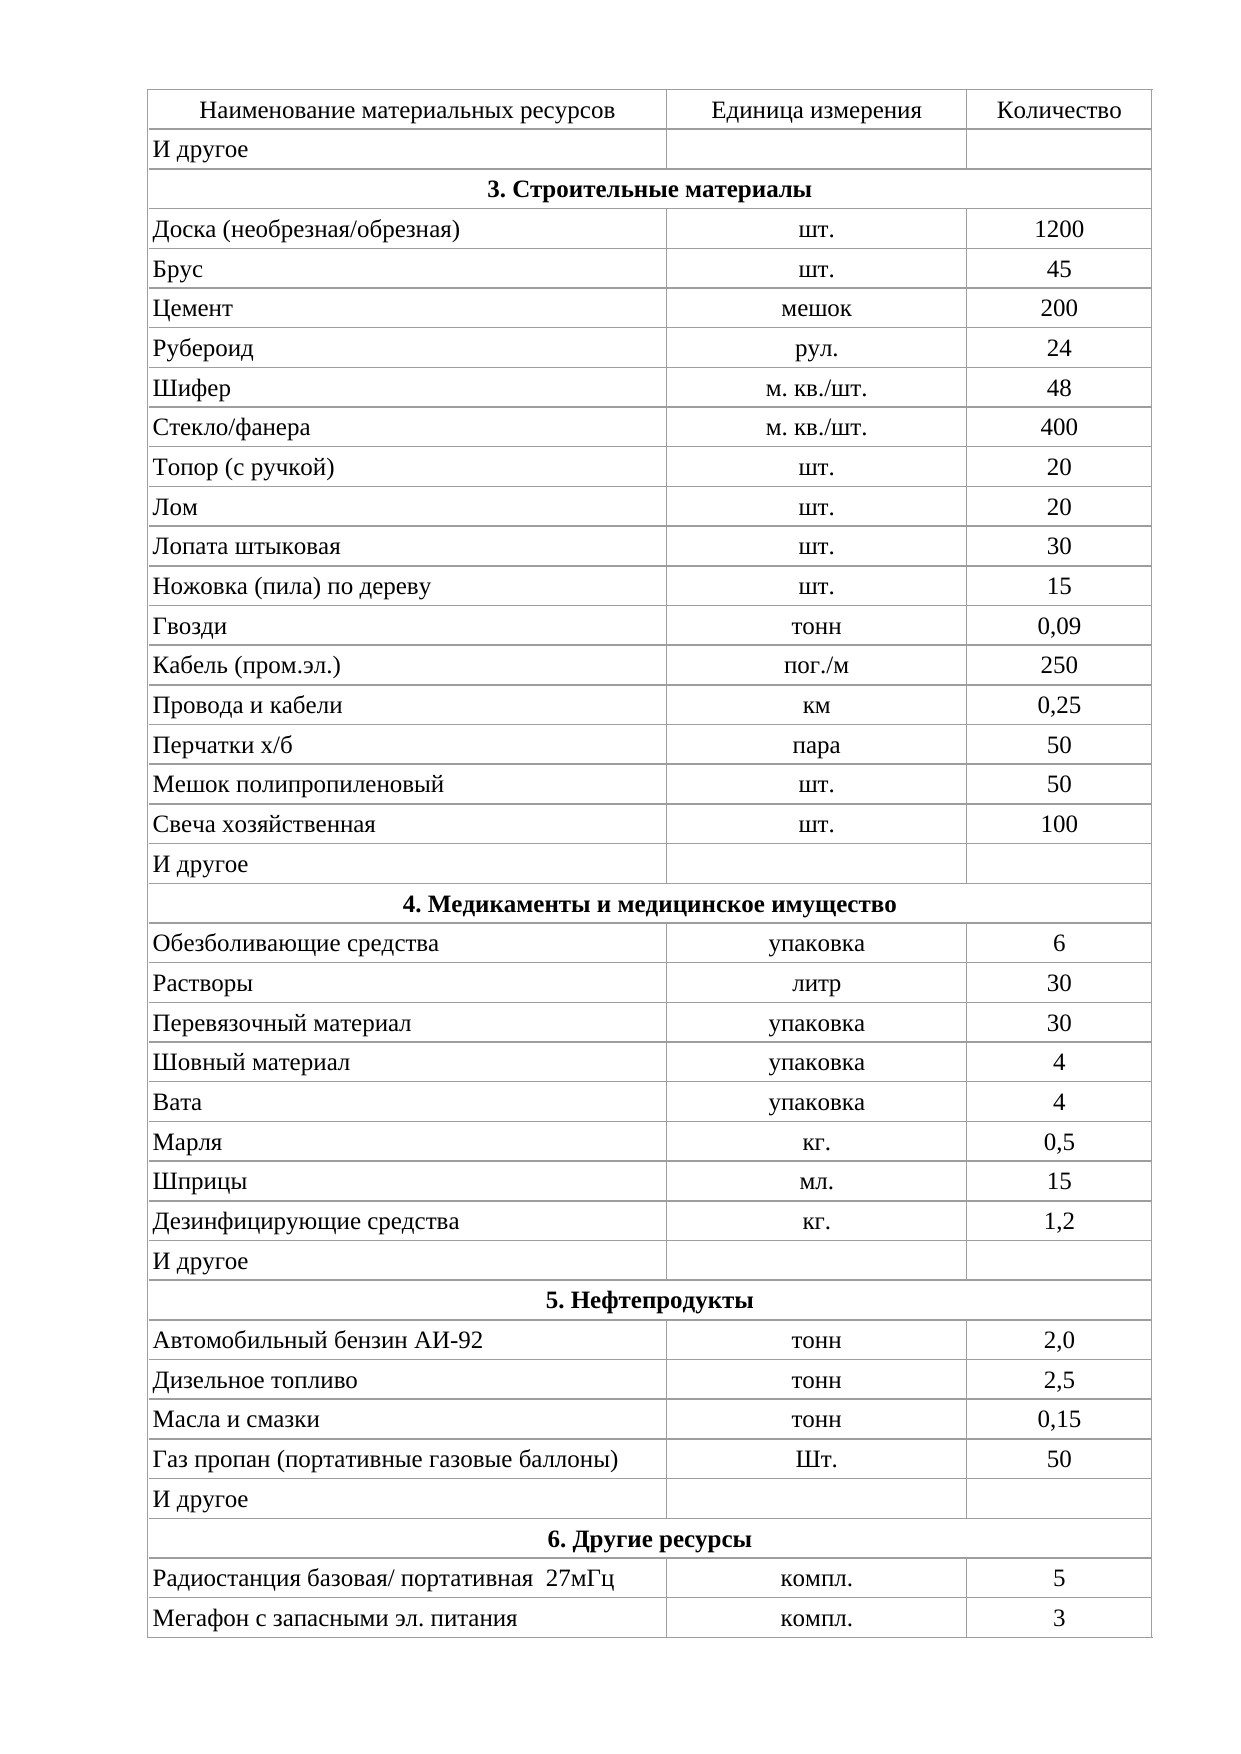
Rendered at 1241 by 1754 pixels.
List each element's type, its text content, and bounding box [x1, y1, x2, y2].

table_cell 0,5 [967, 1122, 1151, 1160]
table_cell 4 [967, 1082, 1151, 1121]
table_cell [967, 844, 1151, 882]
table_cell шт. [667, 567, 966, 604]
table_cell 20 [967, 447, 1151, 486]
table_cell Мешок полипропиленовый [148, 764, 666, 803]
table_cell 50 [967, 1440, 1151, 1478]
table_cell 5. Нефтепродукты [148, 1280, 1151, 1319]
table_cell 250 [967, 646, 1151, 684]
table_cell 4. Медикаменты и медицинское имущество [148, 884, 1151, 922]
table_cell шт. [667, 527, 966, 565]
table_cell [967, 1241, 1151, 1279]
table_cell Газ пропан (портативные газовые баллоны) [148, 1439, 666, 1478]
table_cell упаковка [667, 1003, 966, 1041]
table_header Наименование материальных ресурсов [148, 90, 666, 128]
table_cell тонн [667, 606, 966, 644]
table_cell 15 [967, 567, 1151, 604]
table_cell Шифер [148, 368, 666, 406]
table_cell литр [667, 963, 966, 1001]
table_cell м. кв./шт. [667, 408, 966, 446]
table_cell Шприцы [148, 1161, 666, 1200]
table_cell Перевязочный материал [148, 1003, 666, 1041]
table_cell 400 [967, 408, 1151, 446]
table_cell шт. [667, 209, 966, 247]
table_cell кг. [667, 1202, 966, 1239]
table_cell 50 [967, 765, 1151, 803]
table_cell 200 [967, 289, 1151, 327]
table_cell 0,25 [967, 686, 1151, 724]
table_cell шт. [667, 487, 966, 525]
table_cell Свеча хозяйственная [148, 804, 666, 843]
table_cell Дезинфицирующие средства [148, 1201, 666, 1239]
table_cell Масла и смазки [148, 1399, 666, 1438]
table_cell Рубероид [148, 328, 666, 366]
table_cell 0,09 [967, 606, 1151, 644]
table_cell 2,0 [967, 1321, 1151, 1359]
table_cell 1,2 [967, 1202, 1151, 1239]
table_cell Вата [148, 1082, 666, 1121]
table_cell [667, 130, 966, 168]
table_cell Дизельное топливо [148, 1360, 666, 1398]
table_cell Радиостанция базовая/ портативная 27мГц [148, 1558, 666, 1597]
table_cell шт. [667, 447, 966, 486]
table_cell м. кв./шт. [667, 368, 966, 406]
table_cell 30 [967, 1003, 1151, 1041]
table_cell Цемент [148, 288, 666, 327]
table_cell 0,15 [967, 1400, 1151, 1438]
table_cell [967, 130, 1151, 168]
table_cell 30 [967, 527, 1151, 565]
table_cell упаковка [667, 1043, 966, 1081]
table_cell Лом [148, 487, 666, 525]
table_cell И другое [148, 1241, 666, 1279]
table_cell 5 [967, 1559, 1151, 1597]
table_cell [667, 1479, 966, 1517]
table_cell Стекло/фанера [148, 407, 666, 446]
table_header Количество [967, 90, 1151, 128]
table_cell шт. [667, 765, 966, 803]
table_cell И другое [148, 844, 666, 882]
table_cell Брус [148, 249, 666, 287]
table_cell Растворы [148, 963, 666, 1001]
table_cell Перчатки х/б [148, 725, 666, 763]
table_cell пара [667, 725, 966, 763]
table_cell И другое [148, 1479, 666, 1517]
table_cell шт. [667, 249, 966, 287]
table_cell 24 [967, 328, 1151, 366]
table_cell Топор (с ручкой) [148, 447, 666, 486]
table_cell Ножовка (пила) по дереву [148, 566, 666, 604]
table_cell компл. [667, 1559, 966, 1597]
table_cell Шт. [667, 1440, 966, 1478]
table_cell упаковка [667, 1082, 966, 1121]
table_cell 1200 [967, 209, 1151, 247]
table_cell Марля [148, 1122, 666, 1160]
table_cell 6. Другие ресурсы [148, 1519, 1151, 1557]
table_cell км [667, 686, 966, 724]
table_cell Кабель (пром.эл.) [148, 645, 666, 684]
table_cell кг. [667, 1122, 966, 1160]
table_cell тонн [667, 1321, 966, 1359]
table_cell 48 [967, 368, 1151, 406]
table_cell шт. [667, 805, 966, 843]
table_cell 4 [967, 1043, 1151, 1081]
table_cell 45 [967, 249, 1151, 287]
table_cell Лопата штыковая [148, 526, 666, 565]
table_cell 30 [967, 963, 1151, 1001]
table_cell компл. [667, 1598, 966, 1636]
table_cell 15 [967, 1162, 1151, 1200]
table_cell Гвозди [148, 606, 666, 644]
table_cell 2,5 [967, 1360, 1151, 1398]
table_header Единица измерения [667, 90, 966, 128]
table_cell мл. [667, 1162, 966, 1200]
table_cell 6 [967, 924, 1151, 962]
table_cell 100 [967, 805, 1151, 843]
table_cell тонн [667, 1400, 966, 1438]
table_cell упаковка [667, 924, 966, 962]
table_cell Провода и кабели [148, 685, 666, 724]
table_cell 20 [967, 487, 1151, 525]
table_cell Шовный материал [148, 1042, 666, 1081]
table_cell мешок [667, 289, 966, 327]
table_cell рул. [667, 328, 966, 366]
table_cell пог./м [667, 646, 966, 684]
table_cell 50 [967, 725, 1151, 763]
table_cell Обезболивающие средства [148, 923, 666, 962]
table_cell [667, 844, 966, 882]
table_cell 3. Строительные материалы [148, 169, 1151, 208]
table_cell [967, 1479, 1151, 1517]
table_cell Доска (необрезная/обрезная) [148, 209, 666, 247]
table_cell И другое [148, 129, 666, 168]
table_cell 3 [967, 1598, 1151, 1636]
table_cell Мегафон с запасными эл. питания [148, 1598, 666, 1636]
table_cell тонн [667, 1360, 966, 1398]
table_cell Автомобильный бензин АИ-92 [148, 1320, 666, 1359]
table_cell [667, 1241, 966, 1279]
